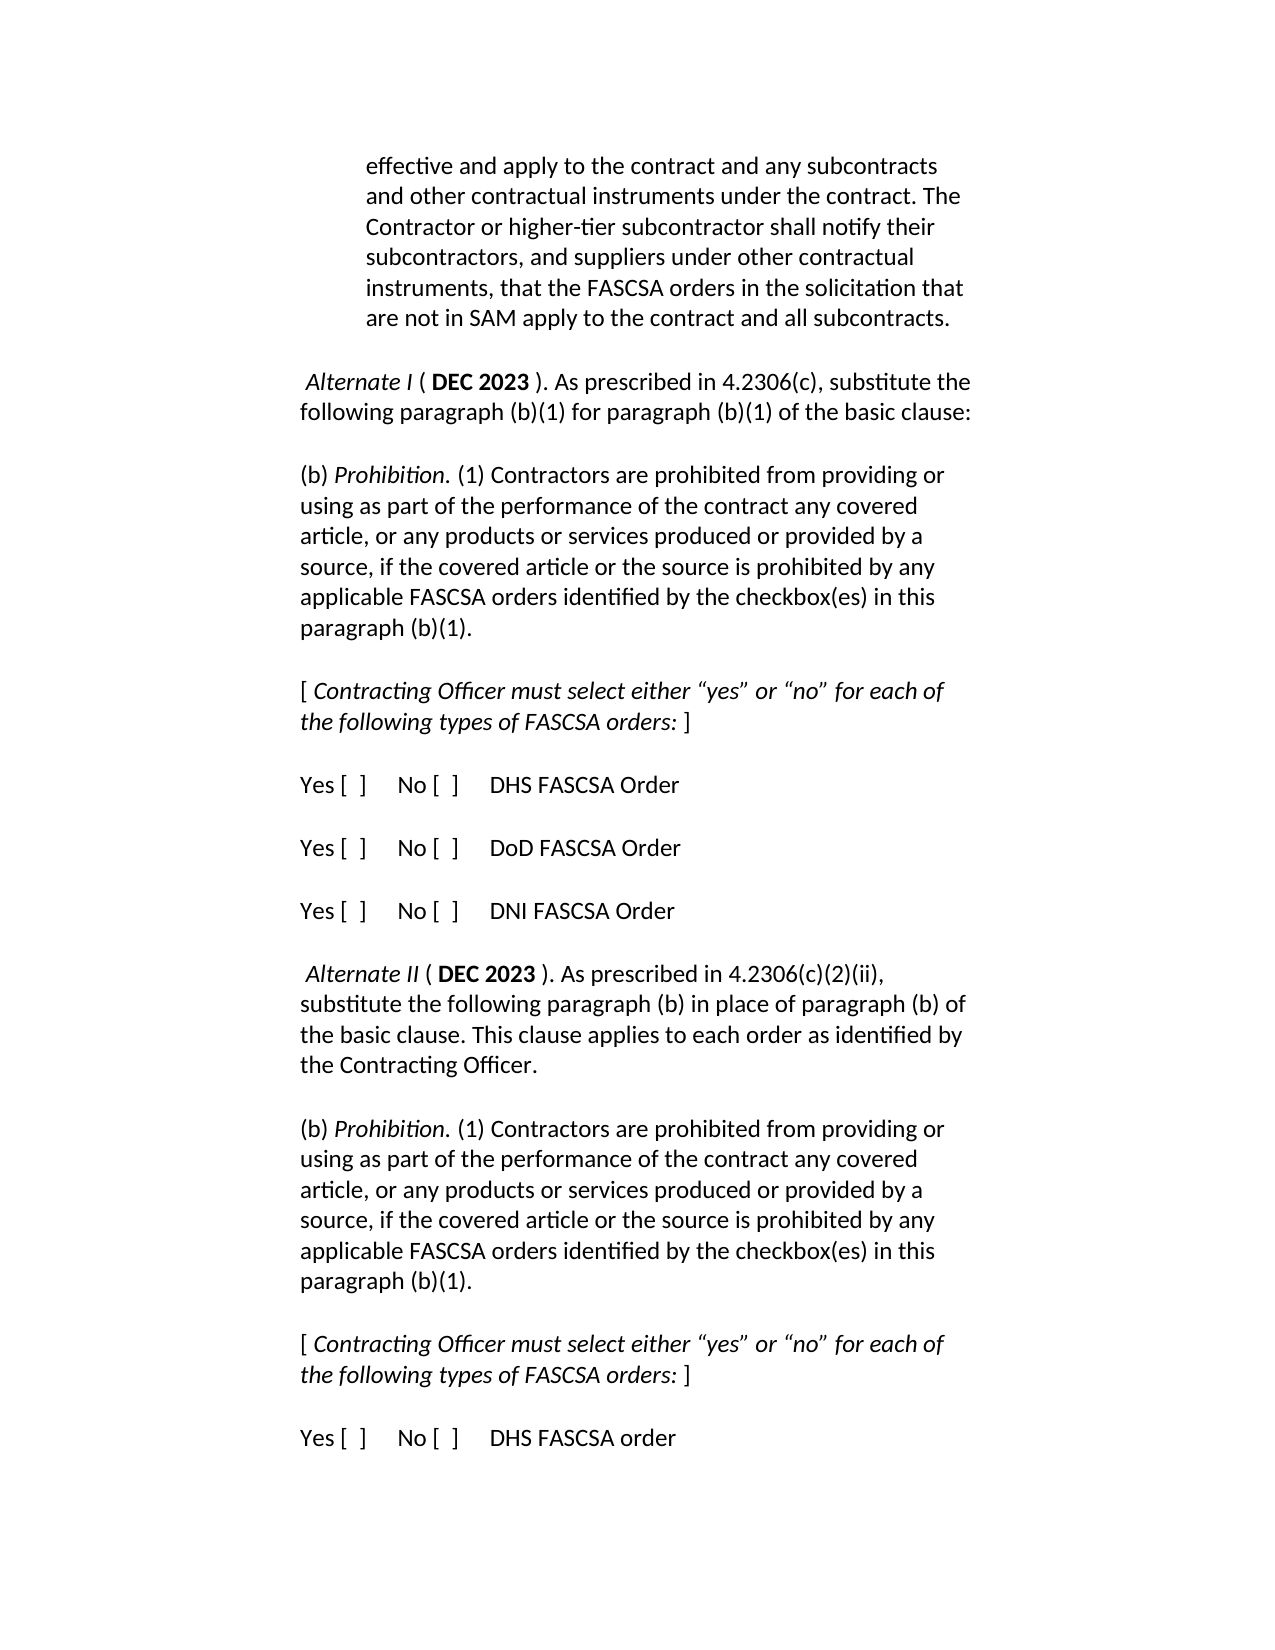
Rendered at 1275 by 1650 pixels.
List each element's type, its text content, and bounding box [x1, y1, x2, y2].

text Yes [ ] No [ ] DHS FASCSA order [300, 1422, 975, 1453]
text Yes [ ] No [ ] DoD FASCSA Order [300, 832, 975, 862]
text (b) Prohibition. (1) Contractors are prohibited from providing or using as part of the performance of the contract any covered article, or any products or services produced or provided by a source, if the covered article or the source is prohibited by any applicable FASCSA orders identified by the checkbox(es) in this paragraph (b)(1). [300, 459, 975, 642]
text Yes [ ] No [ ] DNI FASCSA Order [300, 895, 975, 926]
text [366, 150, 975, 333]
text Alternate II ( DEC 2023 ). As prescribed in 4.2306(c)(2)(ii), substitute the following paragraph (b) in place of paragraph (b) of the basic clause. This clause applies to each order as identified by the Contracting Officer. [300, 958, 975, 1080]
text [ Contracting Officer must select either “yes” or “no” for each of the following types of FASCSA orders: ] [300, 675, 975, 736]
text Yes [ ] No [ ] DHS FASCSA Order [300, 769, 975, 799]
text [ Contracting Officer must select either “yes” or “no” for each of the following types of FASCSA orders: ] [300, 1328, 975, 1389]
text (b) Prohibition. (1) Contractors are prohibited from providing or using as part of the performance of the contract any covered article, or any products or services produced or provided by a source, if the covered article or the source is prohibited by any applicable FASCSA orders identified by the checkbox(es) in this paragraph (b)(1). [300, 1113, 975, 1296]
text Alternate I ( DEC 2023 ). As prescribed in 4.2306(c), substitute the following paragraph (b)(1) for paragraph (b)(1) of the basic clause: [300, 366, 975, 427]
